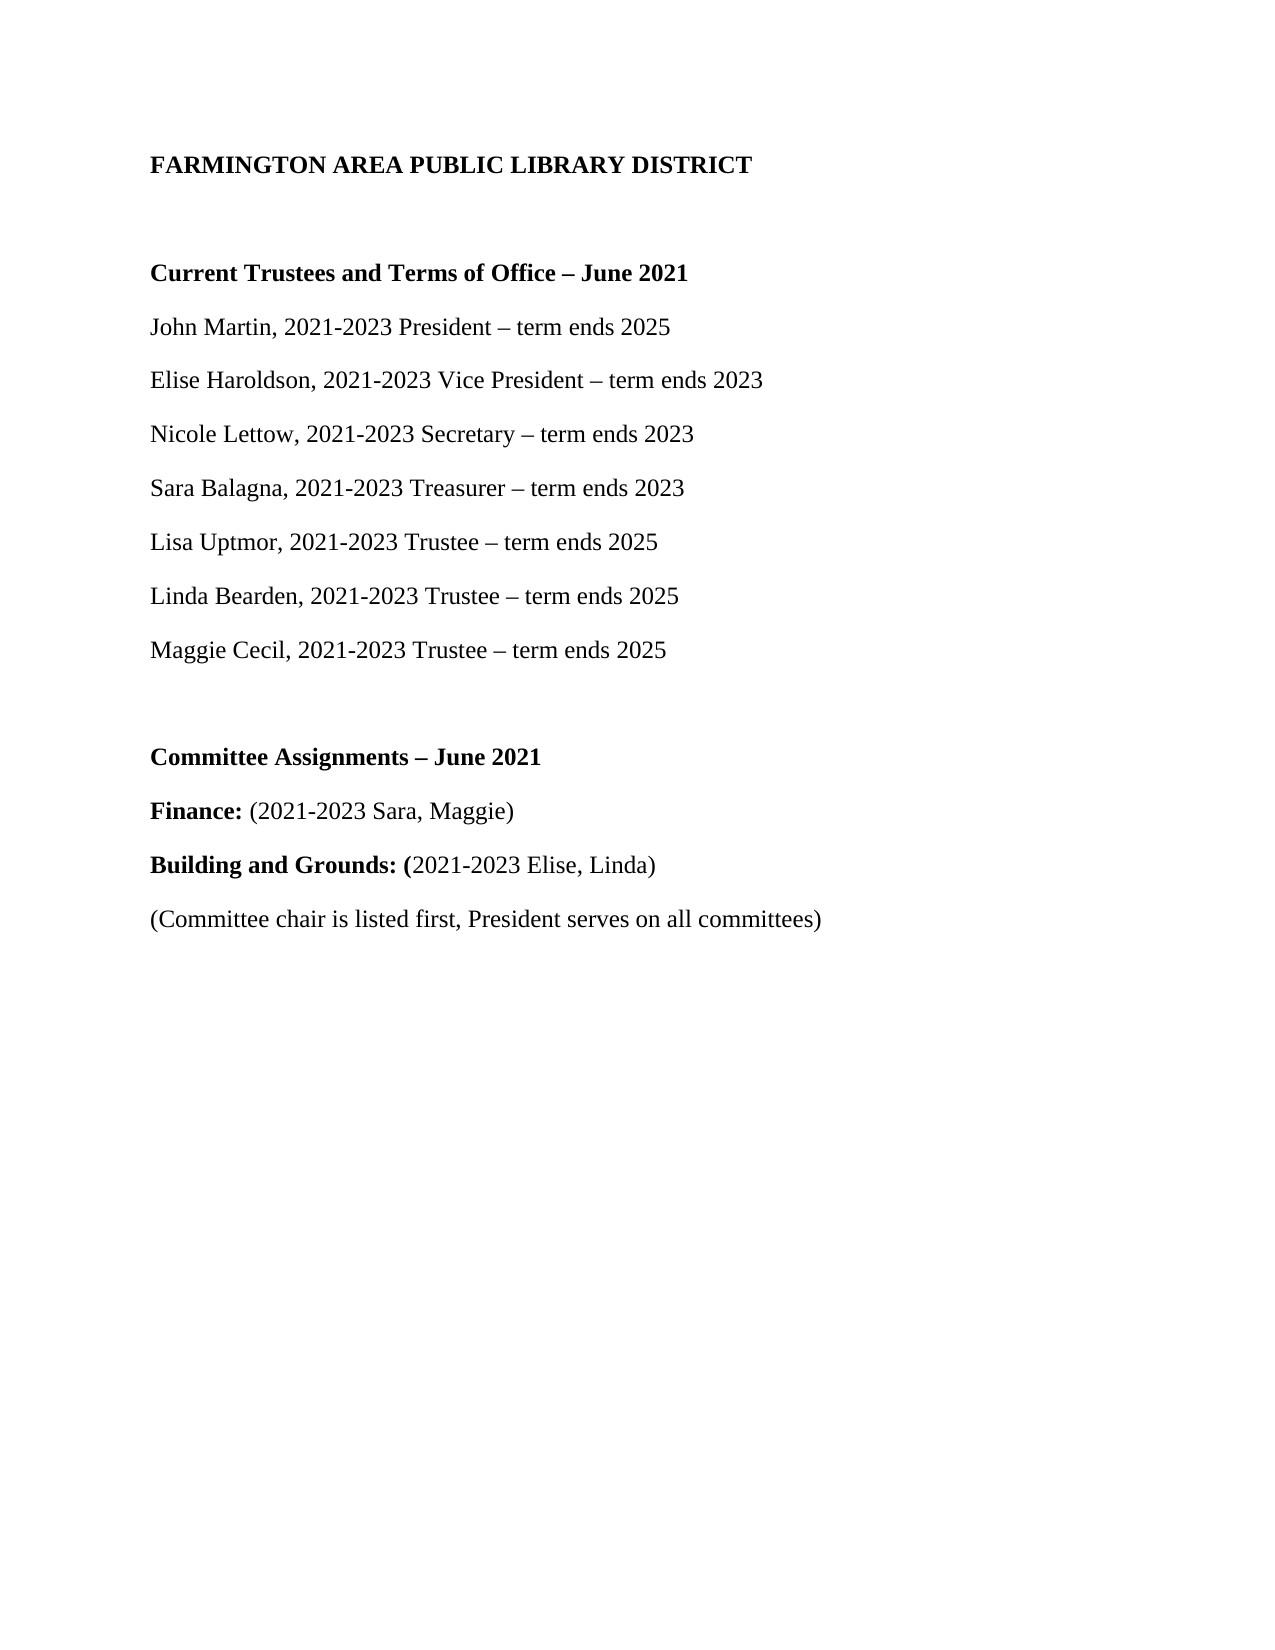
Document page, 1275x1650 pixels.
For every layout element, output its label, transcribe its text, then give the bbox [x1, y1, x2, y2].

text Elise Haroldson, 2021-2023 Vice President – term ends 2023 [150, 365, 1125, 394]
text Current Trustees and Terms of Office – June 2021 [150, 258, 1125, 286]
text John Martin, 2021-2023 President – term ends 2025 [150, 312, 1125, 340]
text Finance: (2021-2023 Sara, Maggie) [150, 796, 1125, 825]
text Nicole Lettow, 2021-2023 Secretary – term ends 2023 [150, 419, 1125, 448]
text Building and Grounds: (2021-2023 Elise, Linda) [150, 850, 1125, 879]
text Lisa Uptmor, 2021-2023 Trustee – term ends 2025 [150, 527, 1125, 556]
text Linda Bearden, 2021-2023 Trustee – term ends 2025 [150, 581, 1125, 609]
text (Committee chair is listed first, President serves on all committees) [150, 904, 1125, 933]
text Committee Assignments – June 2021 [150, 742, 1125, 771]
text Maggie Cecil, 2021-2023 Trustee – term ends 2025 [150, 635, 1125, 663]
text FARMINGTON AREA PUBLIC LIBRARY DISTRICT [150, 150, 1125, 179]
text Sara Balagna, 2021-2023 Treasurer – term ends 2023 [150, 473, 1125, 502]
